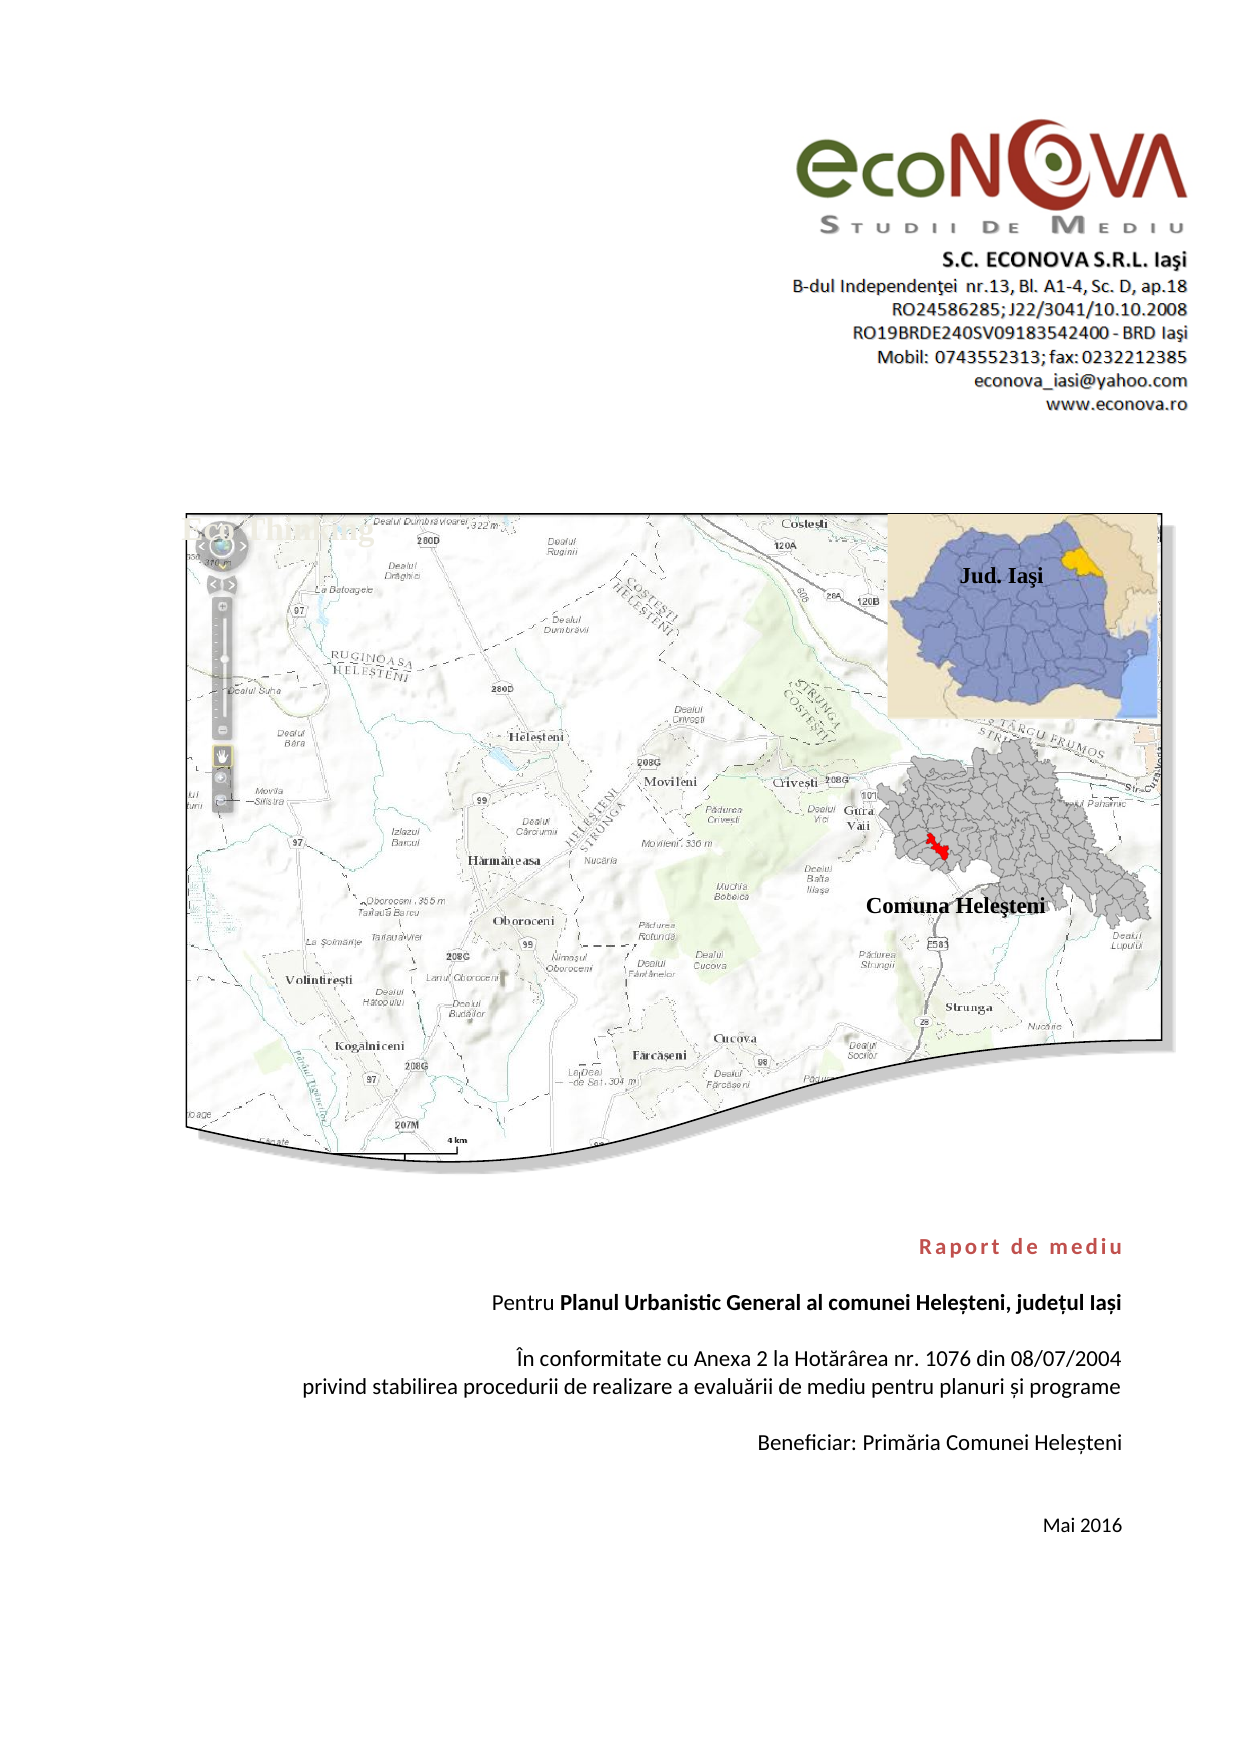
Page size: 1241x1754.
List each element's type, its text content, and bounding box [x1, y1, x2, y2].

text Mai 2016 [177, 1513, 1122, 1538]
text Beneficiar: Primăria Comunei Heleşteni [177, 1428, 1122, 1457]
text Raport de mediu [177, 1232, 1122, 1260]
text În conformitate cu Anexa 2 la Hotărârea nr. 1076 din 08/07/2004 [177, 1344, 1122, 1372]
picture [771, 93, 1195, 424]
text privind stabilirea procedurii de realizare a evaluării de mediu pentru planuri și programe [177, 1372, 1122, 1401]
text Pentru Planul Urbanistic General al comunei Heleşteni, judeţul Iaşi [177, 1288, 1122, 1316]
picture [188, 514, 1160, 1161]
